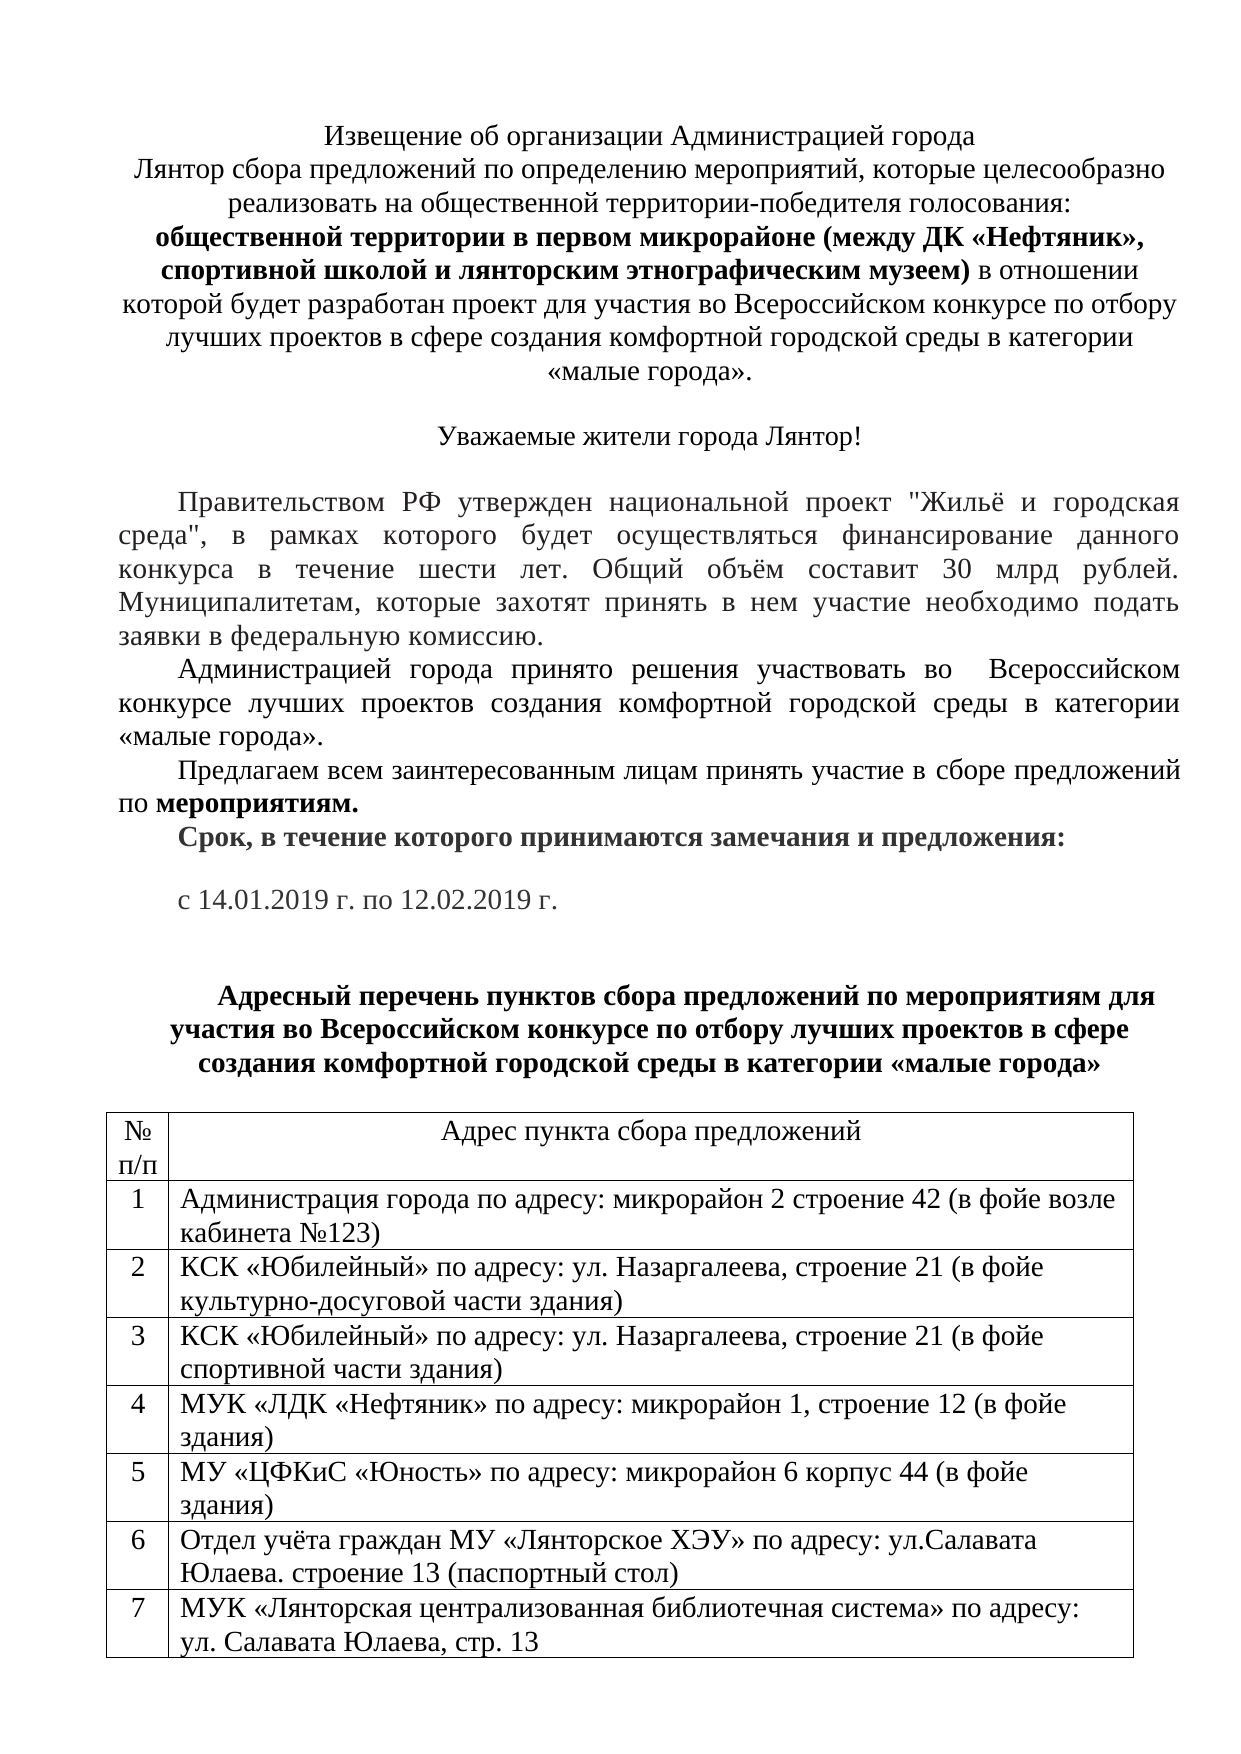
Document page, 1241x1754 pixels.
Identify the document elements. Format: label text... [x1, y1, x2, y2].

table_cell МУ «ЦФКиС «Юность» по адресу: микрорайон 6 корпус 44 (в фойе здания) [169, 1454, 1133, 1521]
text Извещение об организации Администрацией города [118, 118, 1181, 152]
text Адресный перечень пунктов сбора предложений по мероприятиям для участия во Всероссийском конкурсе по отбору лучших проектов в сфере создания комфортной городской среды в категории «малые города» [118, 978, 1181, 1079]
table_cell Отдел учёта граждан МУ «Лянторское ХЭУ» по адресу: ул.Салавата Юлаева. строение 13 (паспортный стол) [169, 1522, 1133, 1589]
table_cell КСК «Юбилейный» по адресу: ул. Назаргалеева, строение 21 (в фойе спортивной части здания) [169, 1318, 1133, 1385]
table_cell 1 [107, 1181, 168, 1248]
table_cell 2 [107, 1250, 168, 1317]
table_cell 7 [107, 1590, 168, 1657]
table_cell 5 [107, 1454, 168, 1521]
text общественной территории в первом микрорайоне (между ДК «Нефтяник», спортивной школой и лянторским этнографическим музеем) в отношении которой будет разработан проект для участия во Всероссийском конкурсе по отбору лучших проектов в сфере создания комфортной городской среды в категории «малые города». [118, 219, 1181, 386]
text Срок, в течение которого принимаются замечания и предложения: [118, 819, 1181, 853]
table_cell 6 [107, 1522, 168, 1589]
table_cell МУК «ЛДК «Нефтяник» по адресу: микрорайон 1, строение 12 (в фойе здания) [169, 1386, 1133, 1453]
table_cell МУК «Лянторская централизованная библиотечная система» по адресу: ул. Салавата Юлаева, стр. 13 [169, 1590, 1133, 1657]
text Предлагаем всем заинтересованным лицам принять участие в сборе предложений по мероприятиям. [118, 752, 1181, 819]
table_cell КСК «Юбилейный» по адресу: ул. Назаргалеева, строение 21 (в фойе культурно-досуговой части здания) [169, 1250, 1133, 1317]
text Администрацией города принято решения участвовать во Всероссийском конкурсе лучших проектов создания комфортной городской среды в категории «малые города». [118, 651, 1181, 752]
text Лянтор сбора предложений по определению мероприятий, которые целесообразно реализовать на общественной территории-победителя голосования: [118, 152, 1181, 219]
text с 14.01.2019 г. по 12.02.2019 г. [118, 882, 1181, 915]
table_cell 3 [107, 1318, 168, 1385]
table_cell Администрация города по адресу: микрорайон 2 строение 42 (в фойе возле кабинета №123) [169, 1181, 1133, 1248]
table_cell 4 [107, 1386, 168, 1453]
table_header Адрес пункта сбора предложений [169, 1113, 1133, 1180]
table_header № п/п [107, 1113, 168, 1180]
text Правительством РФ утвержден национальной проект "Жильё и городская среда", в рамках которого будет осуществляться финансирование данного конкурса в течение шести лет. Общий объём составит 30 млрд рублей. Муниципалитетам, которые захотят принять в нем участие необходимо подать заявки в федеральную комиссию. [118, 484, 1181, 651]
text Уважаемые жители города Лянтор! [118, 419, 1181, 451]
